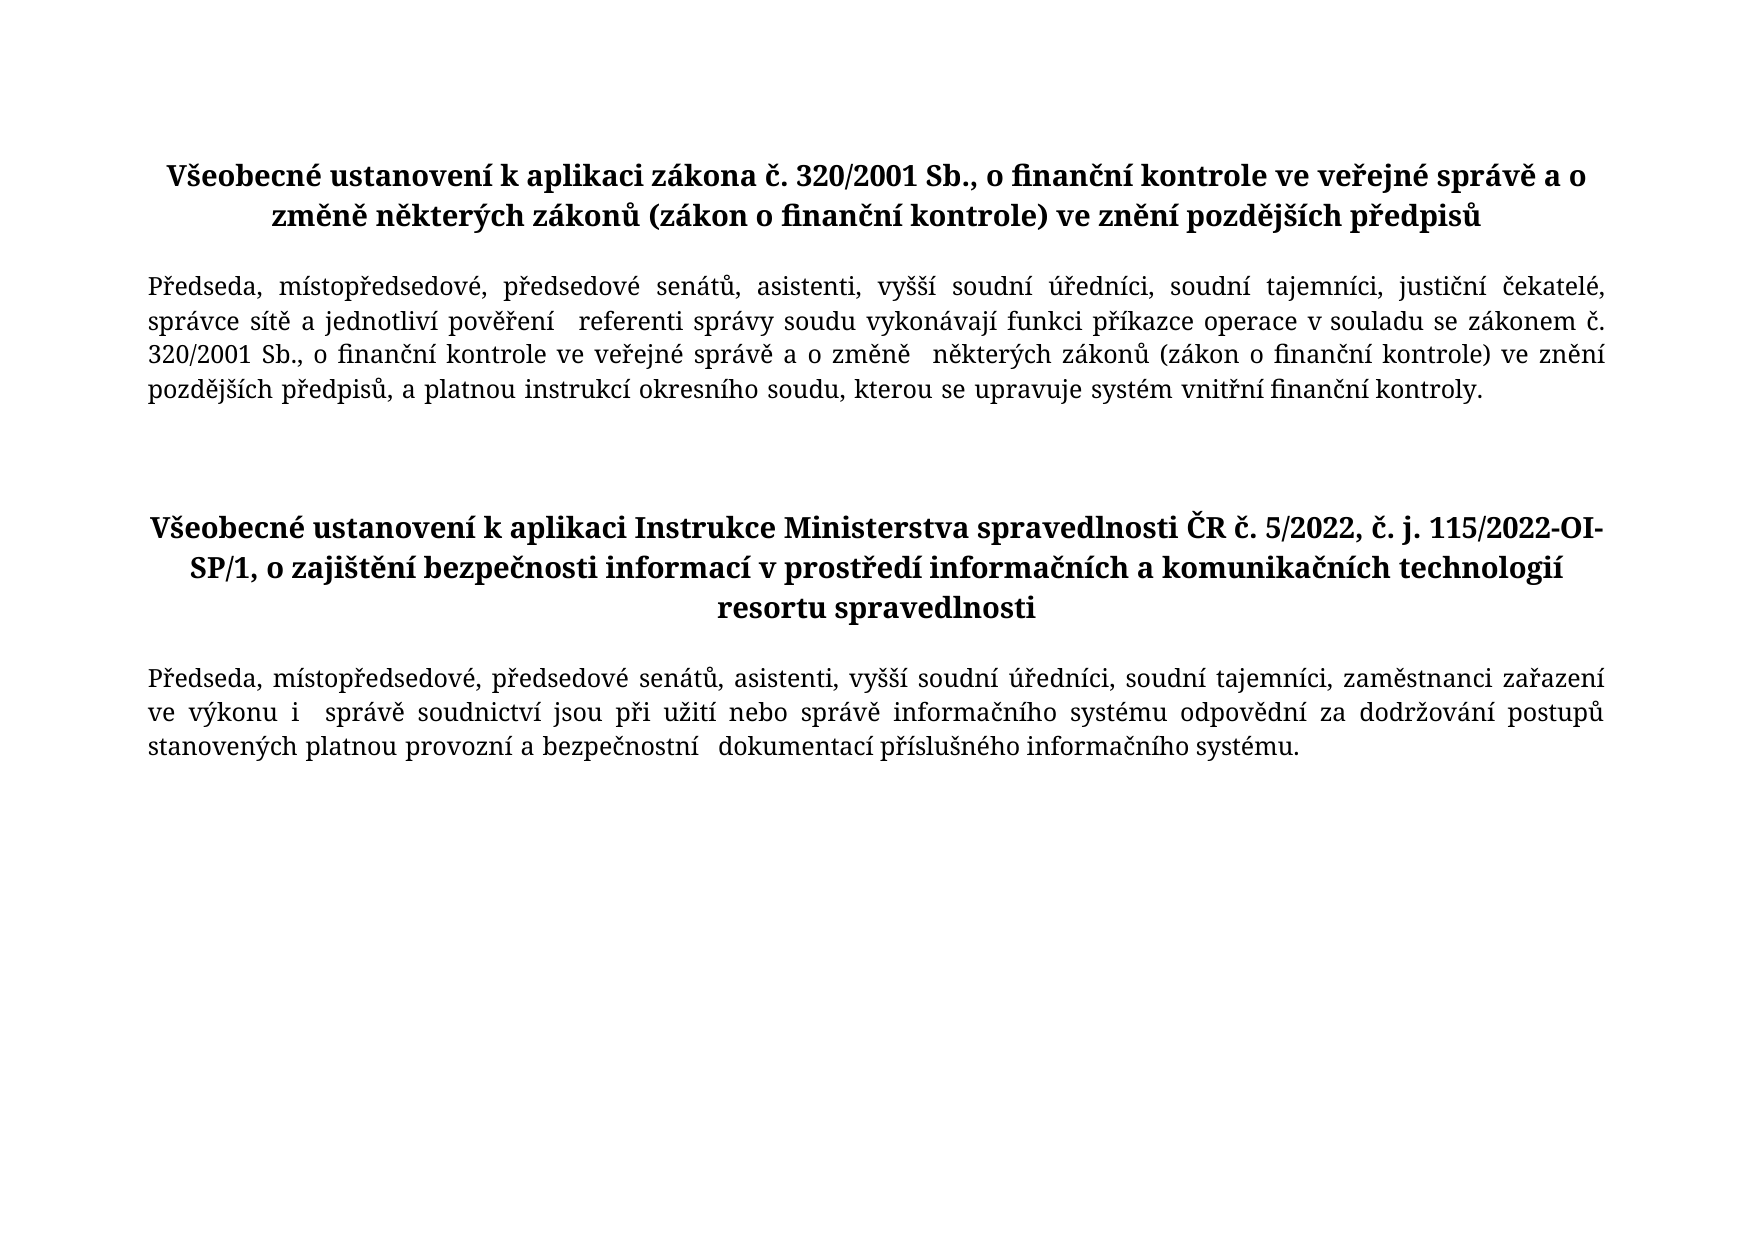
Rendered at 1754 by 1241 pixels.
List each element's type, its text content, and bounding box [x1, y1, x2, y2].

subtitle Všeobecné ustanovení k aplikaci zákona č. 320/2001 Sb., o finanční kontrole ve veřejné správě a o změně některých zákonů (zákon o finanční kontrole) ve znění pozdějších předpisů [148, 156, 1605, 235]
text Předseda, místopředsedové, předsedové senátů, asistenti, vyšší soudní úředníci, soudní tajemníci, justiční čekatelé, správce sítě a jednotliví pověření referenti správy soudu vykonávají funkci příkazce operace v souladu se zákonem č. 320/2001 Sb., o finanční kontrole ve veřejné správě a o změně některých zákonů (zákon o finanční kontrole) ve znění pozdějších předpisů, a platnou instrukcí okresního soudu, kterou se upravuje systém vnitřní finanční kontroly. [148, 269, 1605, 405]
subtitle Všeobecné ustanovení k aplikaci Instrukce Ministerstva spravedlnosti ČR č. 5/2022, č. j. 115/2022-OI-SP/1, o zajištění bezpečnosti informací v prostředí informačních a komunikačních technologií resortu spravedlnosti [148, 507, 1605, 627]
text Předseda, místopředsedové, předsedové senátů, asistenti, vyšší soudní úředníci, soudní tajemníci, zaměstnanci zařazení ve výkonu i správě soudnictví jsou při užití nebo správě informačního systému odpovědní za dodržování postupů stanovených platnou provozní a bezpečnostní dokumentací příslušného informačního systému. [148, 661, 1605, 763]
